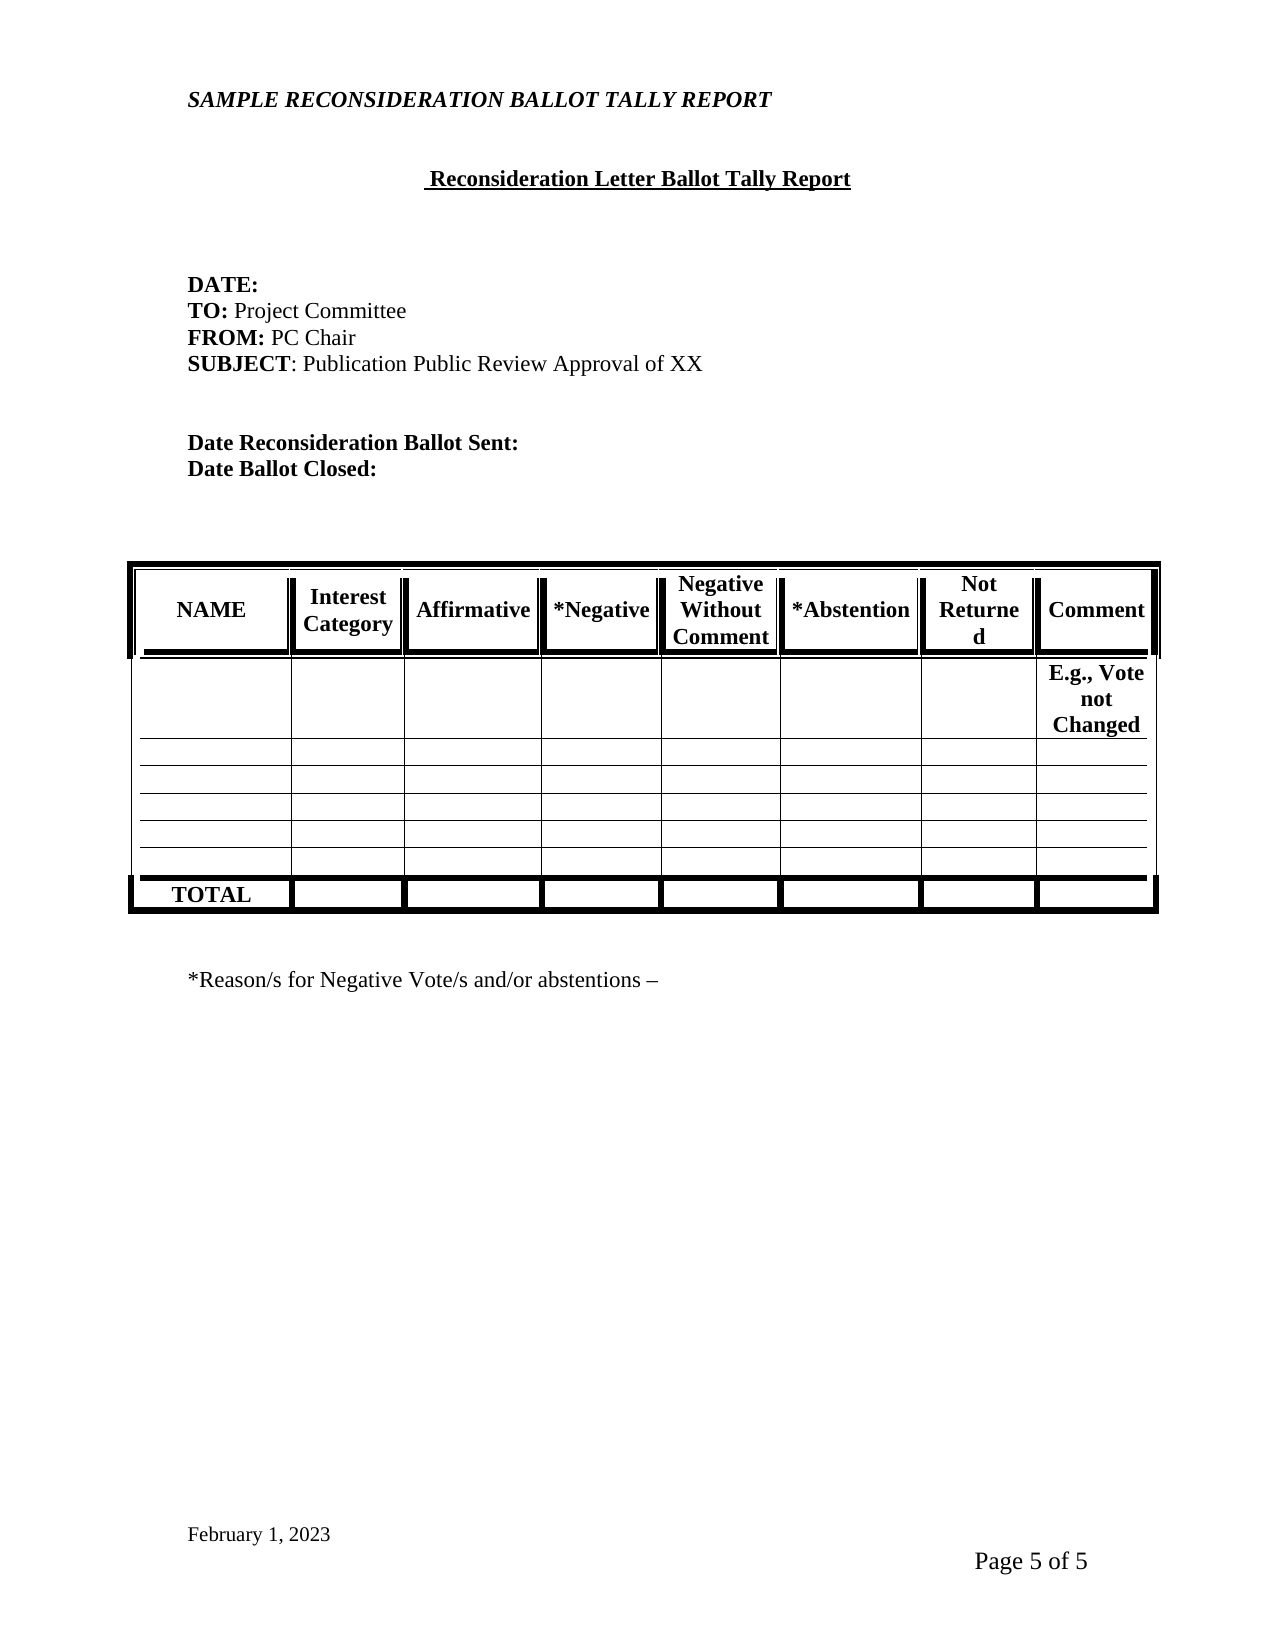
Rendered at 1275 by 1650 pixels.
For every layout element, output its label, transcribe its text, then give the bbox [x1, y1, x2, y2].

table_cell [1037, 793, 1156, 820]
table_header Not Returned [921, 567, 1037, 649]
table_cell [784, 881, 918, 907]
table_cell [405, 821, 541, 847]
table_cell [662, 739, 780, 765]
table_cell [292, 659, 404, 738]
table_cell [542, 659, 661, 738]
table_cell [542, 794, 661, 820]
table_cell [542, 848, 661, 874]
table_header NAME [133, 567, 292, 649]
table_cell [1037, 765, 1156, 792]
table_cell [132, 847, 291, 874]
table_cell [781, 766, 921, 792]
table_cell [1040, 875, 1153, 907]
table_cell [924, 881, 1034, 907]
table_header *Negative [542, 567, 661, 649]
table_cell TOTAL [134, 875, 289, 907]
table_header Affirmative [405, 567, 542, 649]
table_cell [408, 881, 539, 907]
table_cell [405, 848, 541, 874]
table_cell [781, 821, 921, 847]
table_cell [292, 848, 404, 874]
table_cell [405, 794, 541, 820]
table_cell [542, 739, 661, 765]
table_header Comment [1037, 570, 1151, 649]
table_cell [405, 766, 541, 792]
text *Reason/s for Negative Vote/s and/or abstentions – [187, 966, 1087, 992]
subtitle Date Ballot Closed: [187, 455, 1087, 482]
text SUBJECT: Publication Public Review Approval of XX [187, 350, 1087, 376]
table_cell [781, 848, 921, 874]
table_cell [922, 766, 1036, 792]
table_cell [132, 765, 291, 792]
table_cell [922, 848, 1036, 874]
table_cell [662, 794, 780, 820]
table_cell [132, 820, 291, 847]
table_cell [292, 766, 404, 792]
subtitle Date Reconsideration Ballot Sent: [187, 429, 1087, 455]
table_cell [405, 659, 541, 738]
table_cell [1037, 738, 1156, 765]
table_cell [132, 793, 291, 820]
subtitle SAMPLE RECONSIDERATION BALLOT TALLY REPORT [187, 86, 1087, 113]
table_cell [922, 739, 1036, 765]
table_header *Abstention [780, 567, 921, 649]
text TO: Project Committee [187, 297, 1087, 323]
table_cell [1037, 820, 1156, 847]
table_header Negative Without Comment [661, 567, 780, 649]
table_cell [781, 739, 921, 765]
table_cell [922, 794, 1036, 820]
table_cell [781, 659, 921, 738]
table_cell [292, 794, 404, 820]
table_cell [405, 739, 541, 765]
table_cell E.g., Vote not Changed [1037, 649, 1156, 738]
table_cell [662, 766, 780, 792]
table_cell [542, 766, 661, 792]
table_cell [132, 738, 291, 765]
table_cell [295, 881, 401, 907]
text FROM: PC Chair [187, 323, 1087, 350]
table_cell [545, 881, 658, 907]
table_cell [922, 821, 1036, 847]
table_header Interest Category [292, 567, 404, 649]
title Reconsideration Letter Ballot Tally Report [187, 165, 1087, 192]
table_cell [542, 821, 661, 847]
table_cell [781, 794, 921, 820]
text DATE: [187, 271, 1087, 297]
table_cell [132, 649, 291, 738]
table_cell [664, 881, 777, 907]
table_cell [662, 821, 780, 847]
table_cell [292, 821, 404, 847]
table_cell [292, 739, 404, 765]
table_cell [1037, 847, 1156, 874]
table_cell [922, 659, 1036, 738]
table_cell [662, 659, 780, 738]
table_cell [662, 848, 780, 874]
